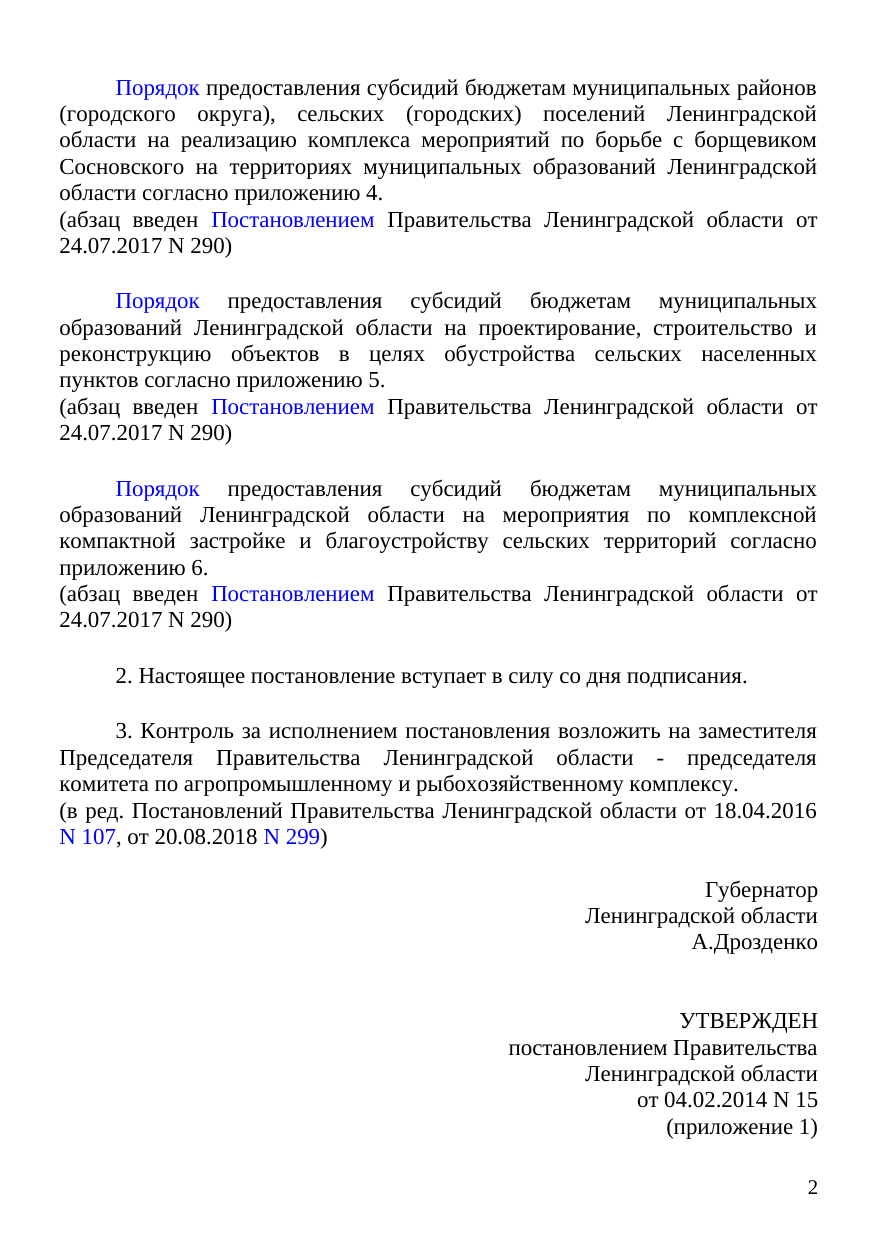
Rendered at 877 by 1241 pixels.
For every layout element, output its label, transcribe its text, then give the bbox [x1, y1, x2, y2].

text от 04.02.2014 N 15 [59, 1087, 818, 1113]
text А.Дрозденко [59, 928, 818, 955]
text 2. Настоящее постановление вступает в силу со дня подписания. [59, 662, 818, 688]
text Губернатор [59, 876, 818, 902]
text Ленинградской области [59, 902, 818, 928]
text Порядок предоставления субсидий бюджетам муниципальных образований Ленинградской области на мероприятия по комплексной компактной застройке и благоустройству сельских территорий согласно приложению 6. [59, 475, 818, 580]
text Ленинградской области [59, 1060, 818, 1087]
text УТВЕРЖДЕН [59, 1007, 818, 1034]
text постановлением Правительства [59, 1034, 818, 1060]
text (абзац введен Постановлением Правительства Ленинградской области от 24.07.2017 N 290) [59, 206, 818, 258]
text (абзац введен Постановлением Правительства Ленинградской области от 24.07.2017 N 290) [59, 393, 818, 446]
text (приложение 1) [59, 1113, 818, 1139]
text (абзац введен Постановлением Правительства Ленинградской области от 24.07.2017 N 290) [59, 580, 818, 633]
text (в ред. Постановлений Правительства Ленинградской области от 18.04.2016 N 107, от 20.08.2018 N 299) [59, 797, 818, 849]
text Порядок предоставления субсидий бюджетам муниципальных образований Ленинградской области на проектирование, строительство и реконструкцию объектов в целях обустройства сельских населенных пунктов согласно приложению 5. [59, 287, 818, 393]
text 3. Контроль за исполнением постановления возложить на заместителя Председателя Правительства Ленинградской области - председателя комитета по агропромышленному и рыбохозяйственному комплексу. [59, 718, 818, 797]
text Порядок предоставления субсидий бюджетам муниципальных районов (городского округа), сельских (городских) поселений Ленинградской области на реализацию комплекса мероприятий по борьбе с борщевиком Сосновского на территориях муниципальных образований Ленинградской области согласно приложению 4. [59, 74, 818, 206]
